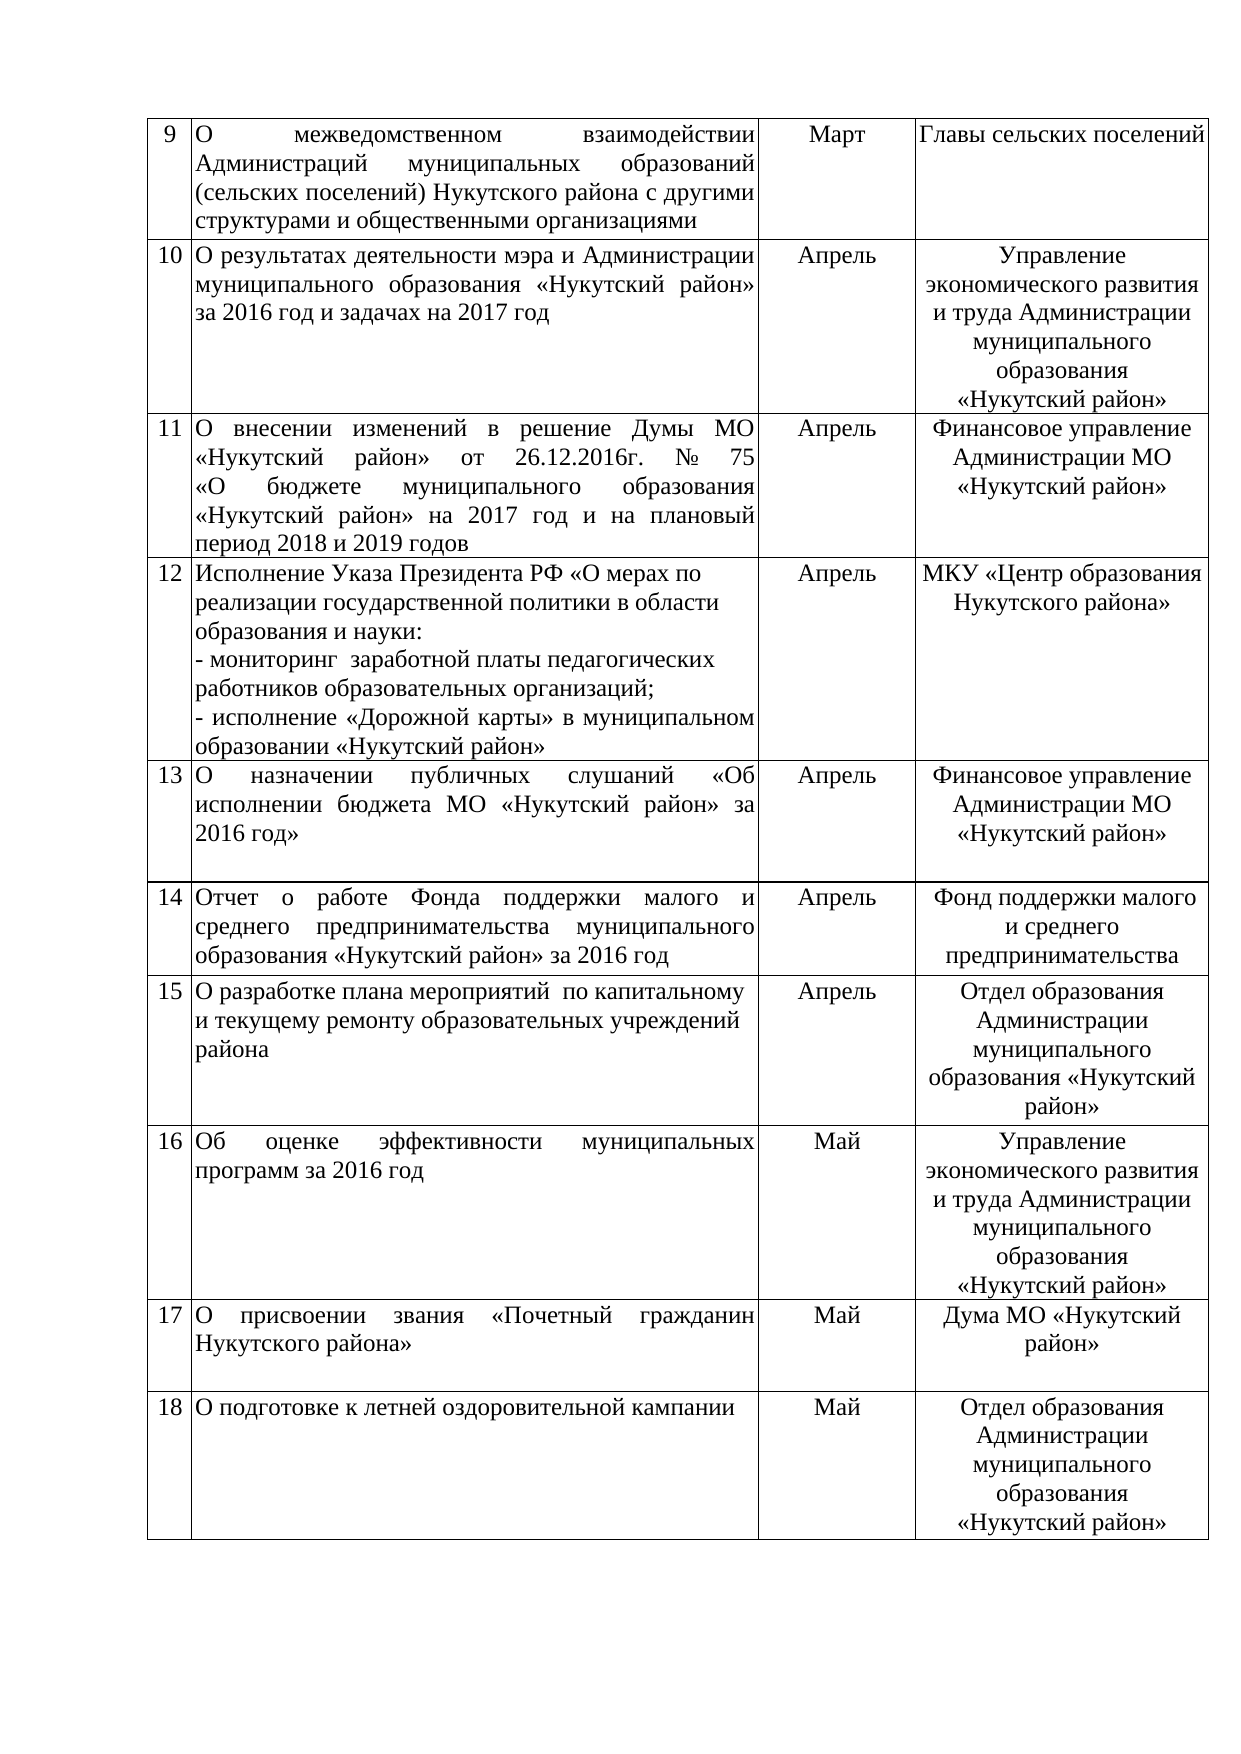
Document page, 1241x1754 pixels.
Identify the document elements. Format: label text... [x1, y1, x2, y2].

table_cell О межведомственном взаимодействии Администраций муниципальных образований (сельских поселений) Нукутского района с другими структурами и общественными организациями [192, 119, 758, 239]
table_cell Финансовое управление Администрации МО «Нукутский район» [916, 761, 1208, 881]
table_cell 10 [148, 240, 191, 412]
table_cell Исполнение Указа Президента РФ «О мерах по реализации государственной политики в области образования и науки: - мониторинг заработной платы педагогических работников образовательных организаций; - исполнение «Дорожной карты» в муниципальном образовании «Нукутский район» [192, 558, 758, 759]
table_cell Март [759, 119, 915, 239]
table_cell Управление экономического развития и труда Администрации муниципального образования «Нукутский район» [916, 1126, 1208, 1299]
table_cell 16 [148, 1126, 191, 1299]
table_cell Апрель [759, 883, 915, 975]
table_cell 14 [148, 883, 191, 975]
table_cell Апрель [759, 761, 915, 881]
table_cell Отдел образования Администрации муниципального образования «Нукутский район» [916, 1392, 1208, 1539]
table_cell Дума МО «Нукутский район» [916, 1300, 1208, 1391]
table_cell Апрель [759, 240, 915, 412]
table_cell О результатах деятельности мэра и Администрации муниципального образования «Нукутский район» за 2016 год и задачах на 2017 год [192, 240, 758, 412]
table_cell 11 [148, 414, 191, 557]
table_cell Май [759, 1392, 915, 1539]
table_cell Май [759, 1300, 915, 1391]
table_cell Фонд поддержки малого и среднего предпринимательства [916, 883, 1208, 975]
table_cell 13 [148, 761, 191, 881]
table_cell Апрель [759, 414, 915, 557]
table_cell Апрель [759, 558, 915, 759]
table_cell 15 [148, 976, 191, 1125]
table_cell О назначении публичных слушаний «Об исполнении бюджета МО «Нукутский район» за 2016 год» [192, 761, 758, 881]
table_cell МКУ «Центр образования Нукутского района» [916, 558, 1208, 759]
table_cell 17 [148, 1300, 191, 1391]
table_cell Об оценке эффективности муниципальных программ за 2016 год [192, 1126, 758, 1299]
table_cell О подготовке к летней оздоровительной кампании [192, 1392, 758, 1539]
table_cell Главы сельских поселений [916, 119, 1208, 239]
table_cell О разработке плана мероприятий по капитальному и текущему ремонту образовательных учреждений района [192, 976, 758, 1125]
table_cell Финансовое управление Администрации МО «Нукутский район» [916, 414, 1208, 557]
table_cell Апрель [759, 976, 915, 1125]
table_cell Отчет о работе Фонда поддержки малого и среднего предпринимательства муниципального образования «Нукутский район» за 2016 год [192, 883, 758, 975]
table_cell Отдел образования Администрации муниципального образования «Нукутский район» [916, 976, 1208, 1125]
table_cell Управление экономического развития и труда Администрации муниципального образования «Нукутский район» [916, 240, 1208, 412]
table_cell 18 [148, 1392, 191, 1539]
table_cell О присвоении звания «Почетный гражданин Нукутского района» [192, 1300, 758, 1391]
table_cell Май [759, 1126, 915, 1299]
table_cell 9 [148, 119, 191, 239]
table_cell 12 [148, 558, 191, 759]
